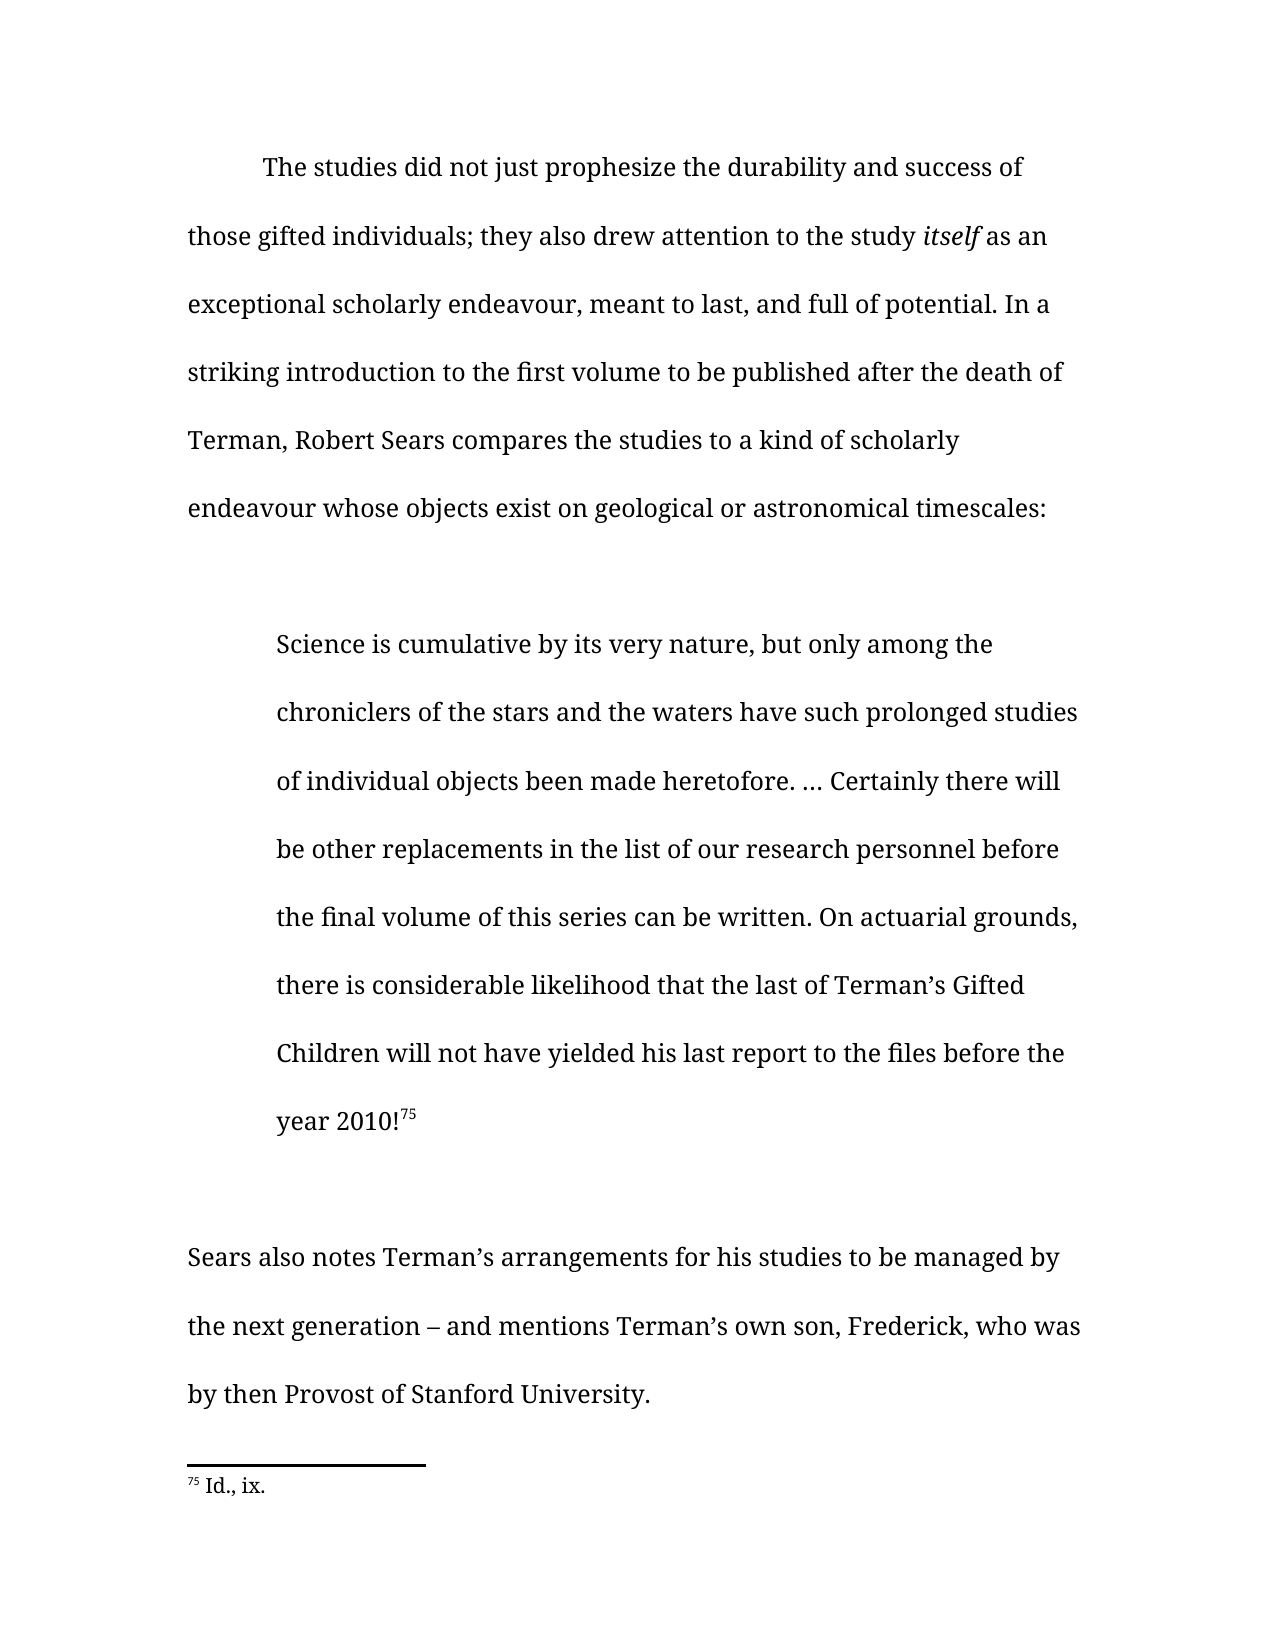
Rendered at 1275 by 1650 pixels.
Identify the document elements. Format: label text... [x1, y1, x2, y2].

text Science is cumulative by its very nature, but only among the chroniclers of the stars and the waters have such prolonged studies of individual objects been made heretofore. … Certainly there will be other replacements in the list of our research personnel before the final volume of this series can be written. On actuarial grounds, there is considerable likelihood that the last of Terman’s Gifted Children will not have yielded his last report to the files before the year 2010! [276, 627, 1088, 1138]
text Sears also notes Terman’s arrangements for his studies to be managed by the next generation – and mentions Terman’s own son, Frederick, who was by then Provost of Stanford University. [187, 1240, 1088, 1410]
text The studies did not just prophesize the durability and success of those gifted individuals; they also drew attention to the study itself as an exceptional scholarly endeavour, meant to last, and full of potential. In a striking introduction to the first volume to be published after the death of Terman, Robert Sears compares the studies to a kind of scholarly endeavour whose objects exist on geological or astronomical timescales: [187, 150, 1088, 525]
